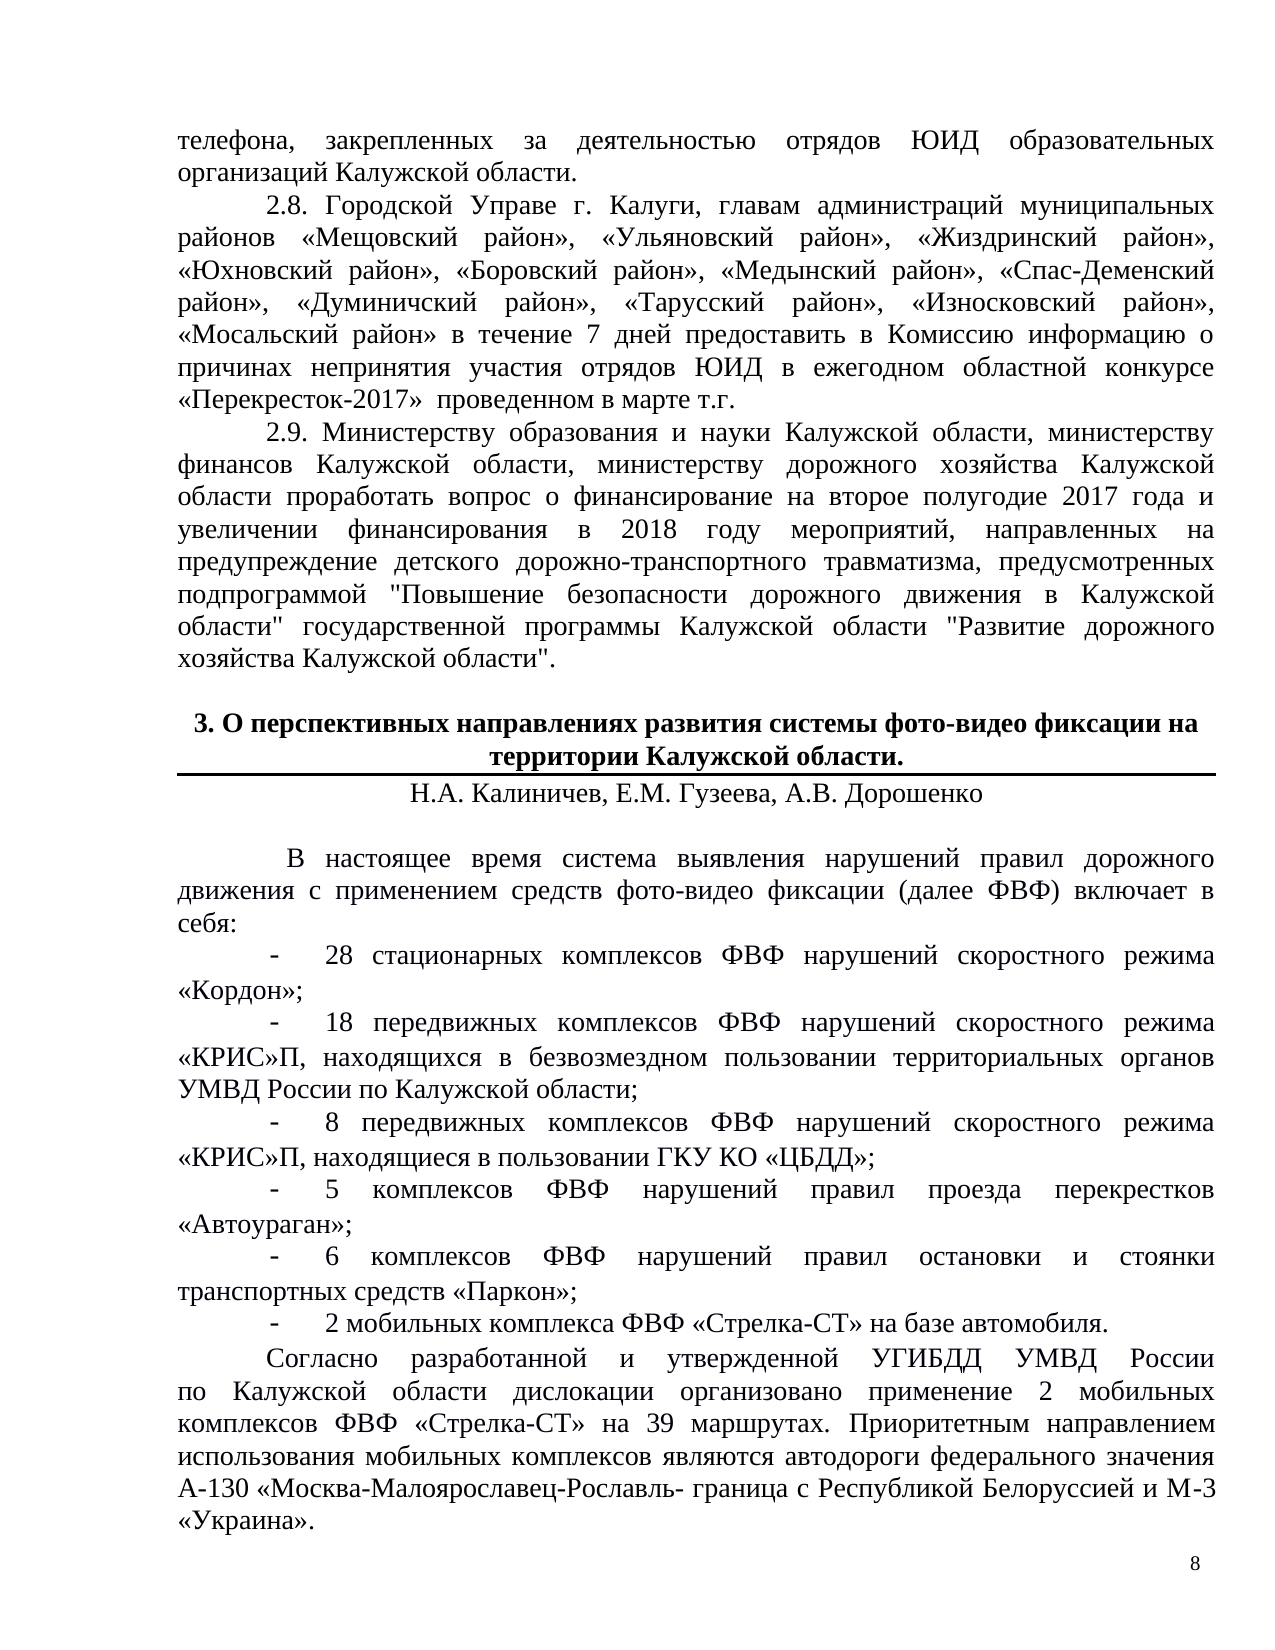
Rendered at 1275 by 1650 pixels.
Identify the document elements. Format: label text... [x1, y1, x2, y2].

list 28 стационарных комплексов ФВФ нарушений скоростного режима «Кордон»; [177, 938, 1216, 1005]
list 5 комплексов ФВФ нарушений правил проезда перекрестков «Автоураган»; [177, 1172, 1216, 1239]
text В настоящее время система выявления нарушений правил дорожного движения с применением средств фото-видео фиксации (далее ФВФ) включает в себя: [177, 841, 1216, 938]
text 3. О перспективных направлениях развития системы фото-видео фиксации на территории Калужской области. [177, 706, 1216, 773]
list 2 мобильных комплекса ФВФ «Стрелка-СТ» на базе автомобиля. [177, 1307, 1216, 1341]
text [177, 123, 1216, 188]
list 8 передвижных комплексов ФВФ нарушений скоростного режима «КРИС»П, находящиеся в пользовании ГКУ КО «ЦБДД»; [177, 1105, 1216, 1172]
list 6 комплексов ФВФ нарушений правил остановки и стоянки транспортных средств «Паркон»; [177, 1239, 1216, 1307]
list 18 передвижных комплексов ФВФ нарушений скоростного режима «КРИС»П, находящихся в безвозмездном пользовании территориальных органов УМВД России по Калужской области; [177, 1005, 1216, 1105]
text Согласно разработанной и утвержденной УГИБДД УМВД России по Калужской области дислокации организовано применение 2 мобильных комплексов ФВФ «Стрелка-СТ» на 39 маршрутах. Приоритетным направлением использования мобильных комплексов являются автодороги федерального значения А-130 «Москва-Малоярославец-Рославль- граница с Республикой Белоруссией и М-3 «Украина». [177, 1341, 1216, 1536]
text 2.8. Городской Управе г. Калуги, главам администраций муниципальных районов «Мещовский район», «Ульяновский район», «Жиздринский район», «Юхновский район», «Боровский район», «Медынский район», «Спас-Деменский район», «Думиничский район», «Тарусский район», «Износковский район», «Мосальский район» в течение 7 дней предоставить в Комиссию информацию о причинах непринятия участия отрядов ЮИД в ежегодном областной конкурсе «Перекресток-2017» проведенном в марте т.г. [177, 188, 1216, 415]
text 2.9. Министерству образования и науки Калужской области, министерству финансов Калужской области, министерству дорожного хозяйства Калужской области проработать вопрос о финансирование на второе полугодие 2017 года и увеличении финансирования в 2018 году мероприятий, направленных на предупреждение детского дорожно-транспортного травматизма, предусмотренных подпрограммой "Повышение безопасности дорожного движения в Калужской области" государственной программы Калужской области "Развитие дорожного хозяйства Калужской области". [177, 415, 1216, 674]
text Н.А. Калиничев, Е.М. Гузеева, А.В. Дорошенко [177, 776, 1216, 809]
